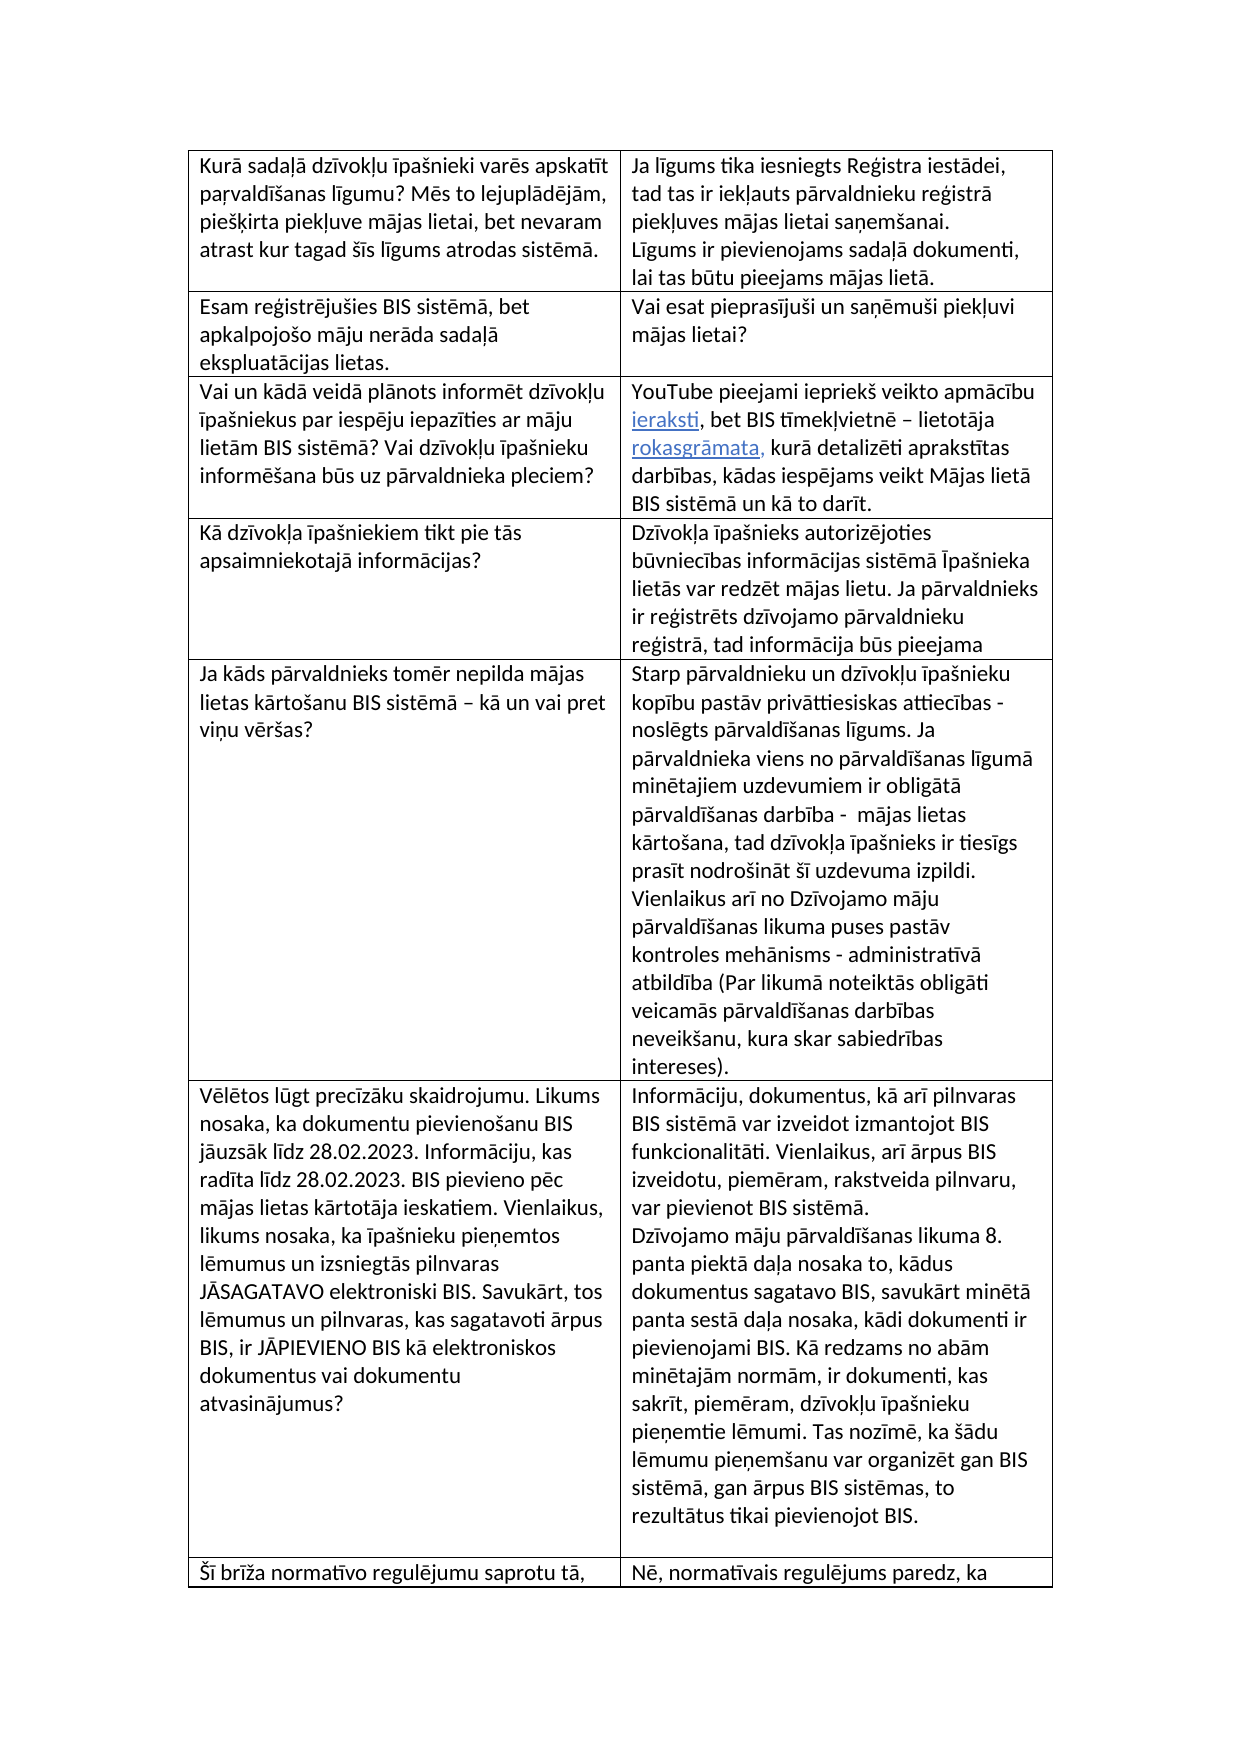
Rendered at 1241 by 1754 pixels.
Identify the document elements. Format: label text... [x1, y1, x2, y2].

table_cell Kurā sadaļā dzīvokļu īpašnieki varēs apskatīt paŗvaldīšanas līgumu? Mēs to lejuplādējām, piešķirta piekļuve mājas lietai, bet nevaram atrast kur tagad šīs līgums atrodas sistēmā. [189, 151, 620, 291]
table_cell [189, 1558, 620, 1586]
table_cell YouTube pieejami iepriekš veikto apmācību ieraksti, bet BIS tīmekļvietnē – lietotāja rokasgrāmata, kurā detalizēti aprakstītas darbības, kādas iespējams veikt Mājas lietā BIS sistēmā un kā to darīt. [621, 377, 1052, 517]
table_cell Esam reģistrējušies BIS sistēmā, bet apkalpojošo māju nerāda sadaļā ekspluatācijas lietas. [189, 292, 620, 376]
table_cell Informāciju, dokumentus, kā arī pilnvaras BIS sistēmā var izveidot izmantojot BIS funkcionalitāti. Vienlaikus, arī ārpus BIS izveidotu, piemēram, rakstveida pilnvaru, var pievienot BIS sistēmā. Dzīvojamo māju pārvaldīšanas likuma 8. panta piektā daļa nosaka to, kādus dokumentus sagatavo BIS, savukārt minētā panta sestā daļa nosaka, kādi dokumenti ir pievienojami BIS. Kā redzams no abām minētajām normām, ir dokumenti, kas sakrīt, piemēram, dzīvokļu īpašnieku pieņemtie lēmumi. Tas nozīmē, ka šādu lēmumu pieņemšanu var organizēt gan BIS sistēmā, gan ārpus BIS sistēmas, to rezultātus tikai pievienojot BIS. [621, 1081, 1052, 1557]
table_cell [621, 1558, 1052, 1586]
table_cell Starp pārvaldnieku un dzīvokļu īpašnieku kopību pastāv privāttiesiskas attiecības - noslēgts pārvaldīšanas līgums. Ja pārvaldnieka viens no pārvaldīšanas līgumā minētajiem uzdevumiem ir obligātā pārvaldīšanas darbība - mājas lietas kārtošana, tad dzīvokļa īpašnieks ir tiesīgs prasīt nodrošināt šī uzdevuma izpildi. Vienlaikus arī no Dzīvojamo māju pārvaldīšanas likuma puses pastāv kontroles mehānisms - administratīvā atbildība (Par likumā noteiktās obligāti veicamās pārvaldīšanas darbības neveikšanu, kura skar sabiedrības intereses). [621, 660, 1052, 1080]
table_cell Kā dzīvokļa īpašniekiem tikt pie tās apsaimniekotajā informācijas? [189, 519, 620, 658]
table_cell Dzīvokļa īpašnieks autorizējoties būvniecības informācijas sistēmā Īpašnieka lietās var redzēt mājas lietu. Ja pārvaldnieks ir reģistrēts dzīvojamo pārvaldnieku reģistrā, tad informācija būs pieejama [621, 519, 1052, 658]
table_cell Ja līgums tika iesniegts Reģistra iestādei, tad tas ir iekļauts pārvaldnieku reģistrā piekļuves mājas lietai saņemšanai. Līgums ir pievienojams sadaļā dokumenti, lai tas būtu pieejams mājas lietā. [621, 151, 1052, 291]
table_cell Vai un kādā veidā plānots informēt dzīvokļu īpašniekus par iespēju iepazīties ar māju lietām BIS sistēmā? Vai dzīvokļu īpašnieku informēšana būs uz pārvaldnieka pleciem? [189, 377, 620, 517]
table_cell Ja kāds pārvaldnieks tomēr nepilda mājas lietas kārtošanu BIS sistēmā – kā un vai pret viņu vēršas? [189, 660, 620, 1080]
table_cell Vēlētos lūgt precīzāku skaidrojumu. Likums nosaka, ka dokumentu pievienošanu BIS jāuzsāk līdz 28.02.2023. Informāciju, kas radīta līdz 28.02.2023. BIS pievieno pēc mājas lietas kārtotāja ieskatiem. Vienlaikus, likums nosaka, ka īpašnieku pieņemtos lēmumus un izsniegtās pilnvaras JĀSAGATAVO elektroniski BIS. Savukārt, tos lēmumus un pilnvaras, kas sagatavoti ārpus BIS, ir JĀPIEVIENO BIS kā elektroniskos dokumentus vai dokumentu atvasinājumus? [189, 1081, 620, 1557]
table_cell Vai esat pieprasījuši un saņēmuši piekļuvi mājas lietai? [621, 292, 1052, 376]
